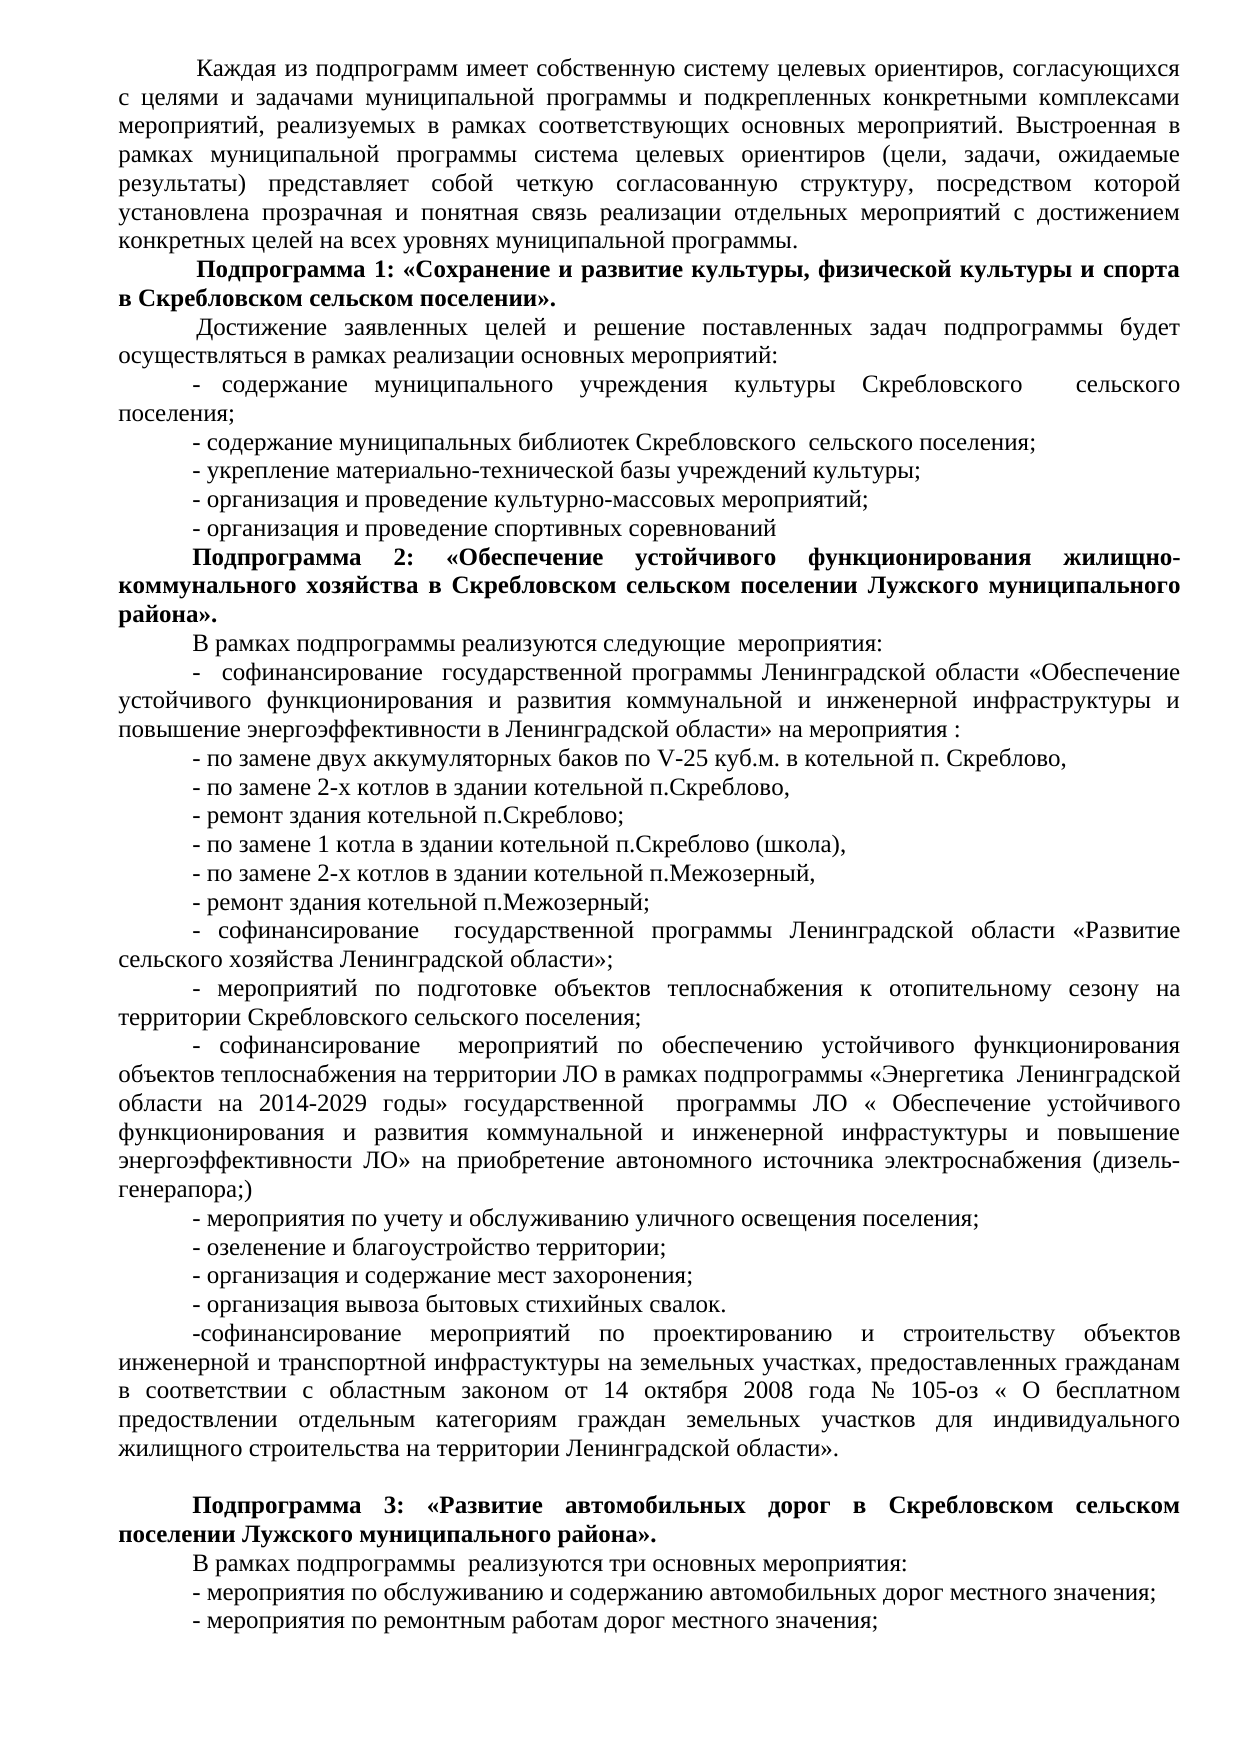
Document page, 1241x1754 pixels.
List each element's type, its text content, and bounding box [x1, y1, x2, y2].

text - софинансирование мероприятий по обеспечению устойчивого функционирования объектов теплоснабжения на территории ЛО в рамках подпрограммы «Энергетика Ленинградской области на 2014-2029 годы» государственной программы ЛО « Обеспечение устойчивого функционирования и развития коммунальной и инженерной инфрастуктуры и повышение энергоэффективности ЛО» на приобретение автономного источника электроснабжения (дизель-генерапора;) [118, 1031, 1181, 1203]
text - по замене 1 котла в здании котельной п.Скреблово (школа), [118, 829, 1181, 858]
text -софинансирование мероприятий по проектированию и строительству объектов инженерной и транспортной инфрастуктуры на земельных участках, предоставленных гражданам в соответствии с областным законом от 14 октября 2008 года № 105-оз « О бесплатном предоствлении отдельным категориям граждан земельных участков для индивидуального жилищного строительства на территории Ленинградской области». [118, 1318, 1181, 1462]
text - софинансирование государственной программы Ленинградской области «Обеспечение устойчивого функционирования и развития коммунальной и инженерной инфраструктуры и повышение энергоэффективности в Ленинградской области» на мероприятия : [118, 657, 1181, 743]
text - содержание муниципального учреждения культуры Скребловского сельского поселения; [118, 369, 1181, 427]
text - мероприятия по ремонтным работам дорог местного значения; [118, 1606, 1181, 1634]
text - организация и содержание мест захоронения; [118, 1261, 1181, 1289]
text - мероприятий по подготовке объектов теплоснабжения к отопительному сезону на территории Скребловского сельского поселения; [118, 973, 1181, 1031]
text Каждая из подпрограмм имеет собственную систему целевых ориентиров, согласующихся с целями и задачами муниципальной программы и подкрепленных конкретными комплексами мероприятий, реализуемых в рамках соответствующих основных мероприятий. Выстроенная в рамках муниципальной программы система целевых ориентиров (цели, задачи, ожидаемые результаты) представляет собой четкую согласованную структуру, посредством которой установлена прозрачная и понятная связь реализации отдельных мероприятий с достижением конкретных целей на всех уровнях муниципальной программы. [118, 53, 1181, 254]
text - содержание муниципальных библиотек Скребловского сельского поселения; [118, 427, 1181, 456]
text Достижение заявленных целей и решение поставленных задач подпрограммы будет осуществляться в рамках реализации основных мероприятий: [118, 312, 1181, 369]
text - по замене 2-х котлов в здании котельной п.Скреблово, [118, 772, 1181, 801]
text - ремонт здания котельной п.Скреблово; [118, 801, 1181, 829]
text - мероприятия по учету и обслуживанию уличного освещения поселения; [118, 1203, 1181, 1232]
text - мероприятия по обслуживанию и содержанию автомобильных дорог местного значения; [118, 1577, 1181, 1606]
text Подпрограмма 2: «Обеспечение устойчивого функционирования жилищно-коммунального хозяйства в Скребловском сельском поселении Лужского муниципального района». [118, 542, 1181, 628]
text - софинансирование государственной программы Ленинградской области «Развитие сельского хозяйства Ленинградской области»; [118, 916, 1181, 973]
text - организация вывоза бытовых стихийных свалок. [118, 1289, 1181, 1318]
text Подпрограмма 1: «Сохранение и развитие культуры, физической культуры и спорта в Скребловском сельском поселении». [118, 254, 1181, 312]
text - по замене двух аккумуляторных баков по V-25 куб.м. в котельной п. Скреблово, [118, 743, 1181, 772]
text - организация и проведение культурно-массовых мероприятий; [118, 484, 1181, 513]
text Подпрограмма 3: «Развитие автомобильных дорог в Скребловском сельском поселении Лужского муниципального района». [118, 1491, 1181, 1548]
text - организация и проведение спортивных соревнований [118, 513, 1181, 542]
text - укрепление материально-технической базы учреждений культуры; [118, 456, 1181, 484]
text В рамках подпрограммы реализуются три основных мероприятия: [118, 1548, 1181, 1577]
text В рамках подпрограммы реализуются следующие мероприятия: [118, 628, 1181, 657]
text - ремонт здания котельной п.Межозерный; [118, 887, 1181, 916]
text - по замене 2-х котлов в здании котельной п.Межозерный, [118, 858, 1181, 887]
text - озеленение и благоустройство территории; [118, 1232, 1181, 1261]
